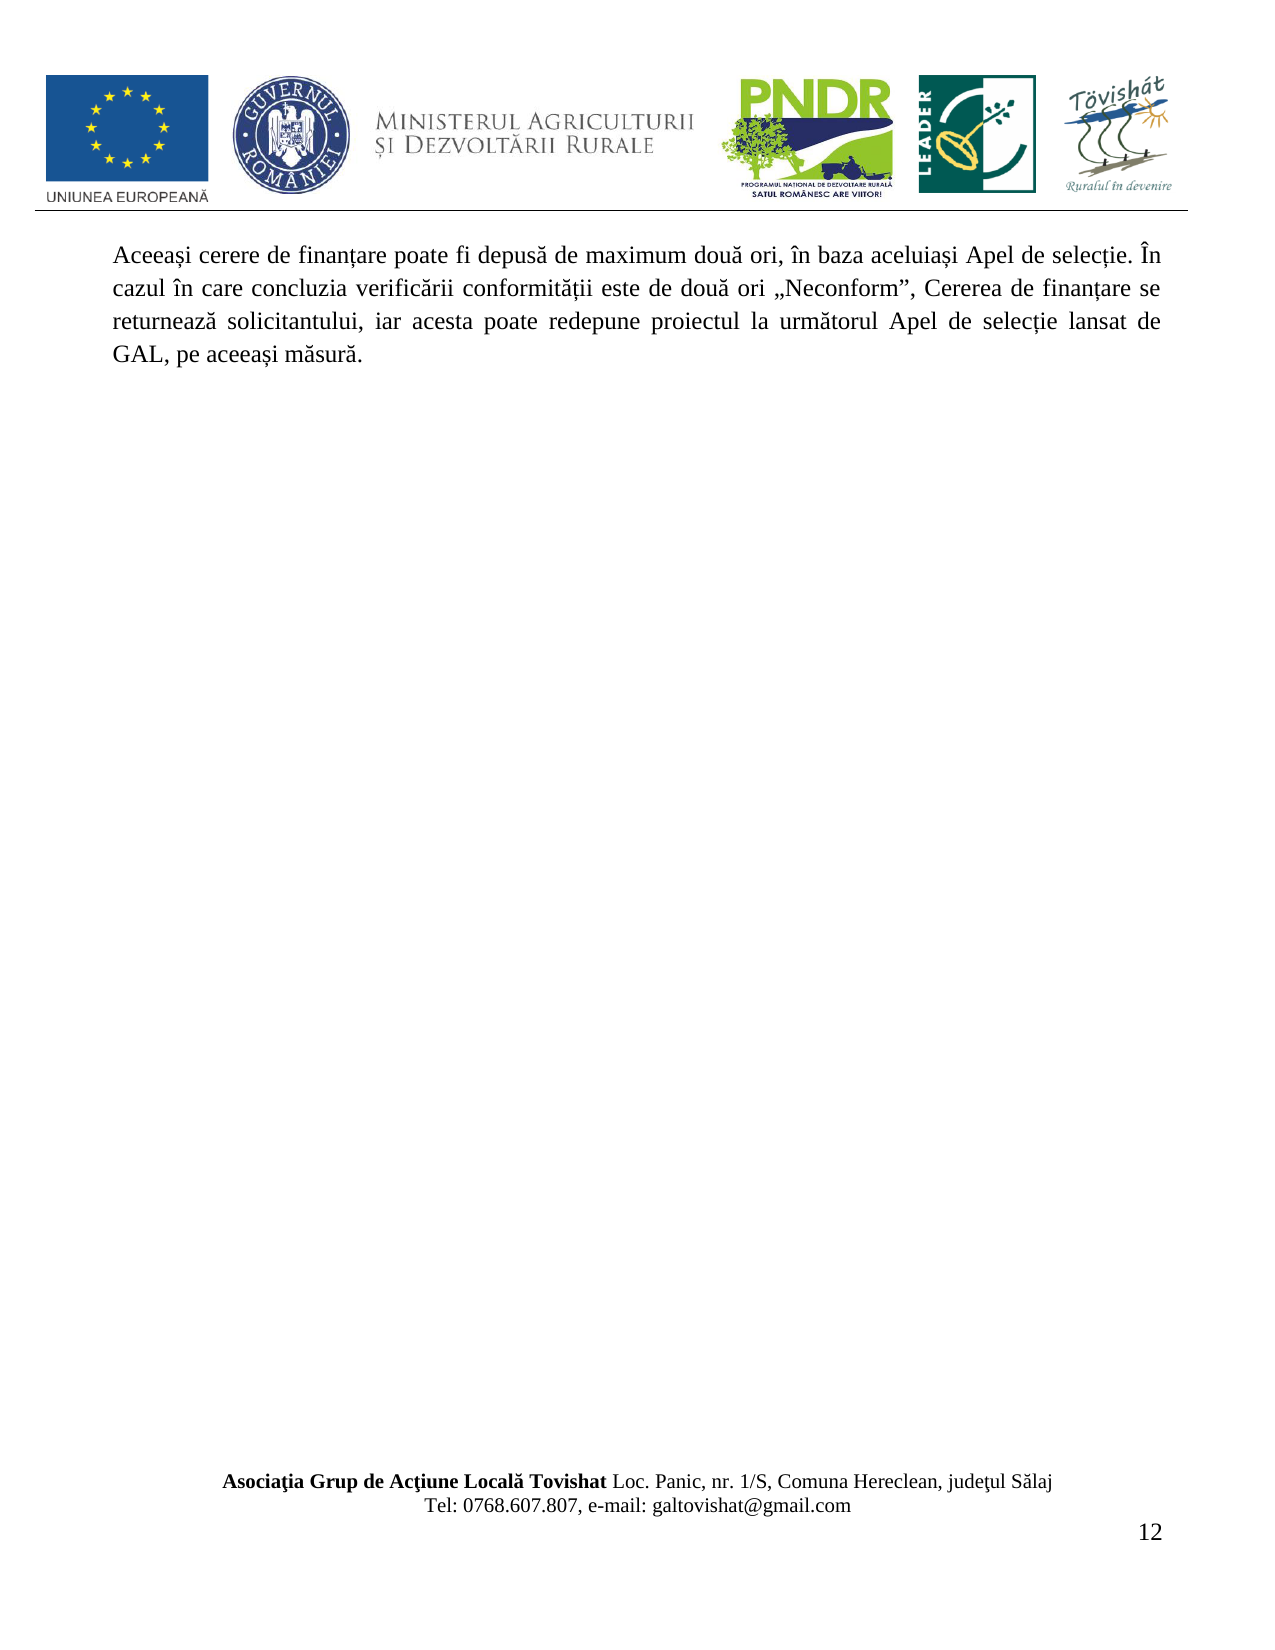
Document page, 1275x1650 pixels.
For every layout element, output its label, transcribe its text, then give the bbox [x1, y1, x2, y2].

text Aceeași cerere de finanțare poate fi depusă de maximum două ori, în baza aceluiași Apel de selecție. În cazul în care concluzia verificării conformității este de două ori „Neconform”, Cererea de finanțare se returnează solicitantului, iar acesta poate redepune proiectul la următorul Apel de selecție lansat de GAL, pe aceeași măsură. [112, 240, 1162, 368]
picture [1058, 75, 1177, 193]
picture [45, 75, 209, 202]
picture [918, 75, 1036, 193]
